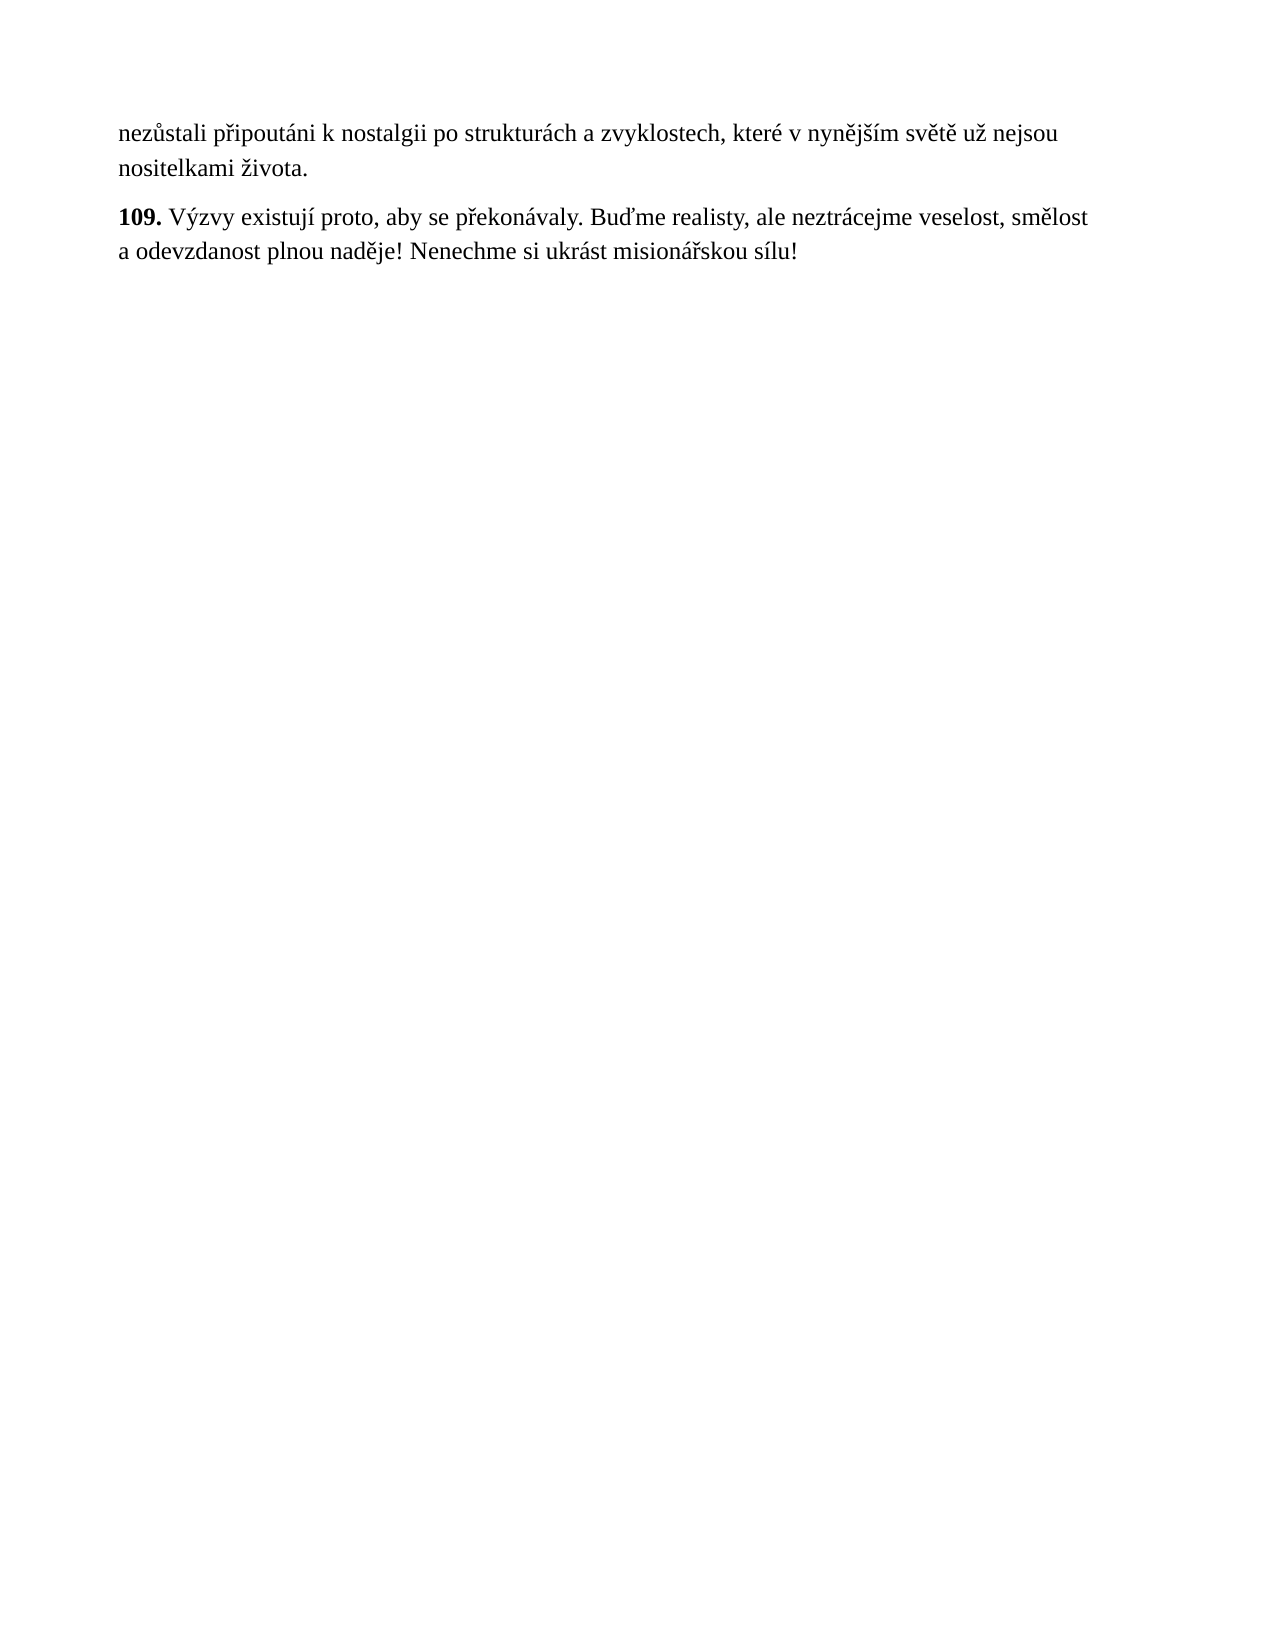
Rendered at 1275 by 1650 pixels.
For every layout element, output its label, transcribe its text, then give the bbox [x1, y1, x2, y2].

text 109. Výzvy existují proto, aby se překonávaly. Buďme realisty, ale neztrácejme veselost, smělost a odevzdanost plnou naděje! Nenechme si ukrást misionářskou sílu! [118, 202, 1157, 265]
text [118, 118, 1157, 181]
